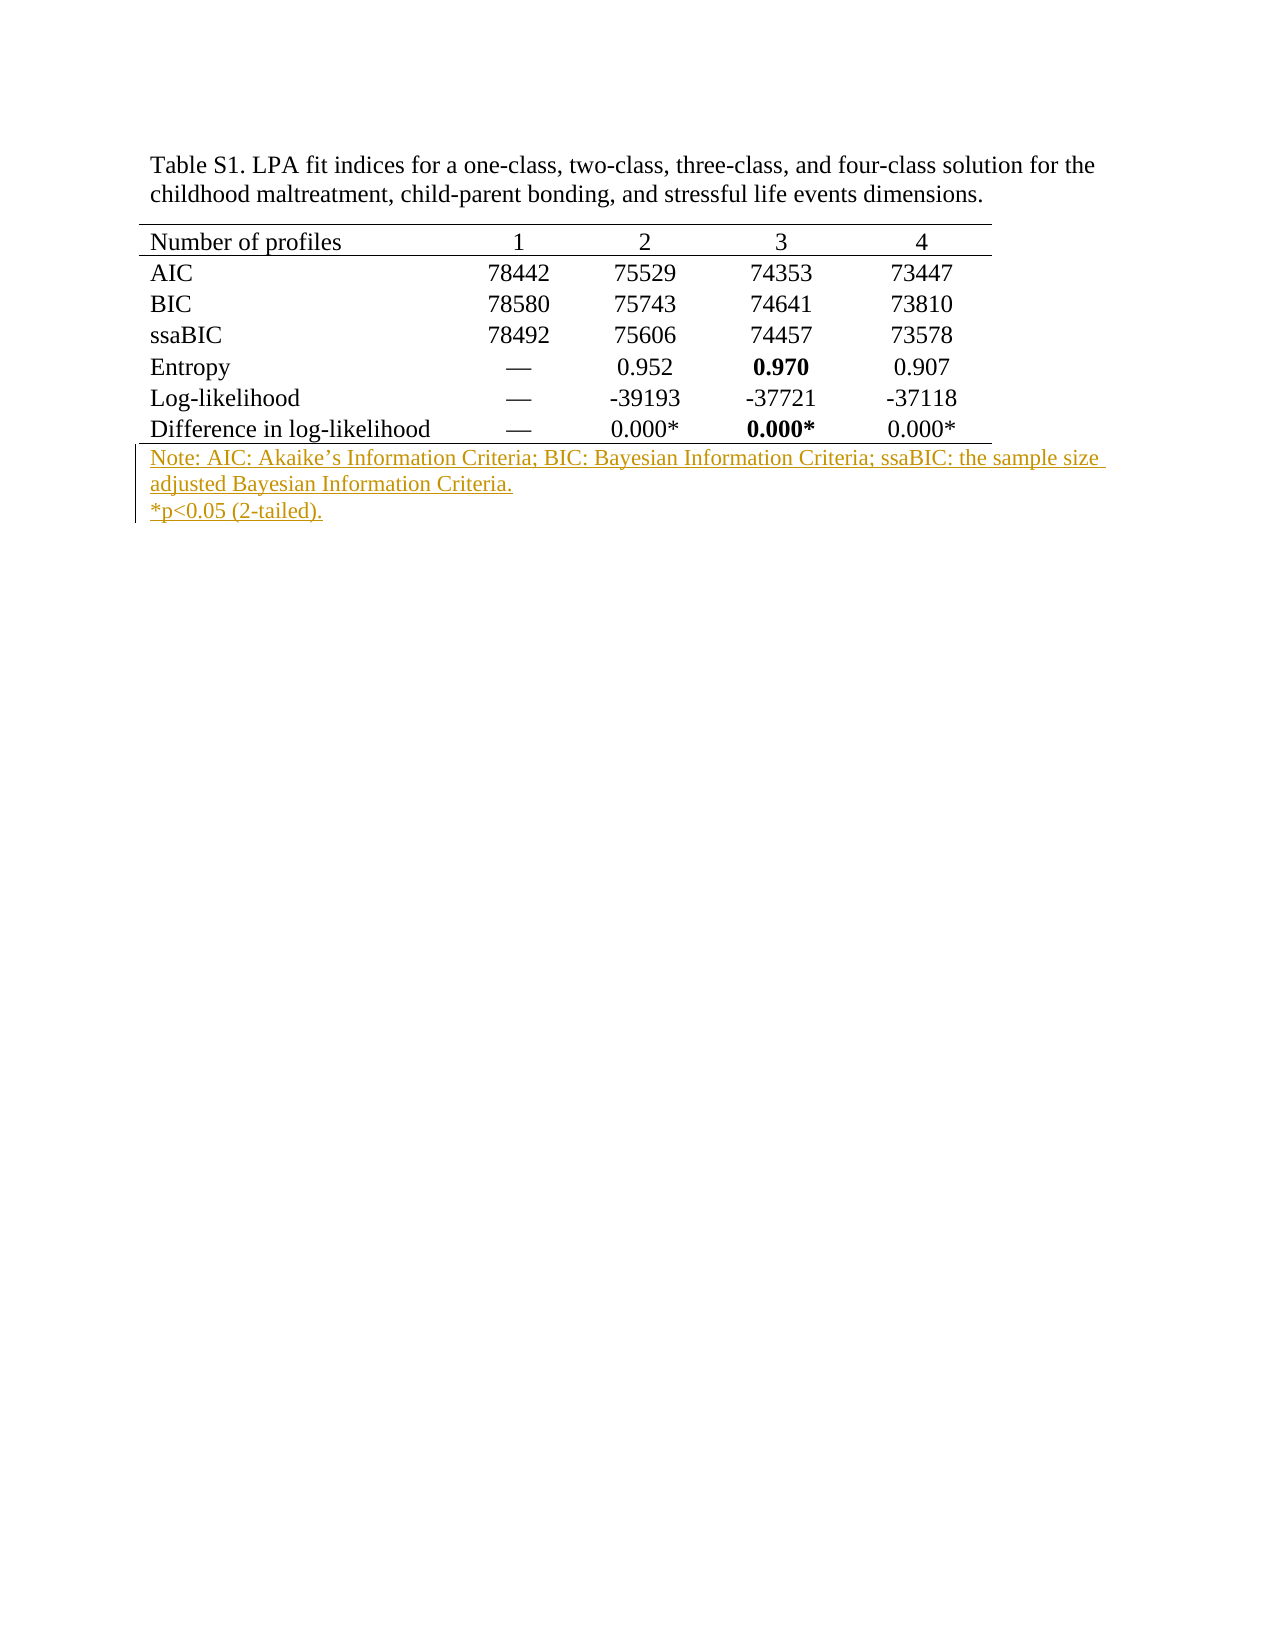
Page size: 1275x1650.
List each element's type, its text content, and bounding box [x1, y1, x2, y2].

table_cell 73810 [851, 287, 992, 318]
table_cell 78442 [458, 256, 579, 287]
text Table S1. LPA fit indices for a one-class, two-class, three-class, and four-class solution for the childhood maltreatment, child-parent bonding, and stressful life events dimensions. [150, 150, 1125, 207]
table_cell 75743 [579, 287, 711, 318]
table_cell 74353 [711, 256, 851, 287]
table_cell AIC [139, 256, 457, 287]
table_cell Entropy [139, 349, 457, 380]
table_cell ssaBIC [139, 318, 457, 349]
table_cell 0.907 [851, 349, 992, 380]
table_cell -37721 [711, 380, 851, 412]
table_cell 73447 [851, 256, 992, 287]
table_cell 0.000* [851, 412, 992, 443]
table_cell 0.952 [579, 349, 711, 380]
table_cell 0.000* [711, 412, 851, 443]
table_cell 78580 [458, 287, 579, 318]
table_header 3 [711, 225, 851, 255]
table_cell — [458, 349, 579, 380]
table_header 1 [458, 225, 579, 255]
table_cell BIC [139, 287, 457, 318]
table_cell 73578 [851, 318, 992, 349]
table_cell -37118 [851, 380, 992, 412]
table_cell 74641 [711, 287, 851, 318]
table_header 4 [851, 225, 992, 255]
table_cell 0.000* [579, 412, 711, 443]
table_cell Difference in log-likelihood [139, 412, 457, 443]
table_cell — [458, 412, 579, 443]
table_header 2 [579, 225, 711, 255]
table_cell 0.970 [711, 349, 851, 380]
table_cell 74457 [711, 318, 851, 349]
table_cell 78492 [458, 318, 579, 349]
table_cell 75606 [579, 318, 711, 349]
table_header Number of profiles [139, 225, 457, 255]
table_cell — [458, 380, 579, 412]
table_cell -39193 [579, 380, 711, 412]
table_cell Log-likelihood [139, 380, 457, 412]
table_cell 75529 [579, 256, 711, 287]
